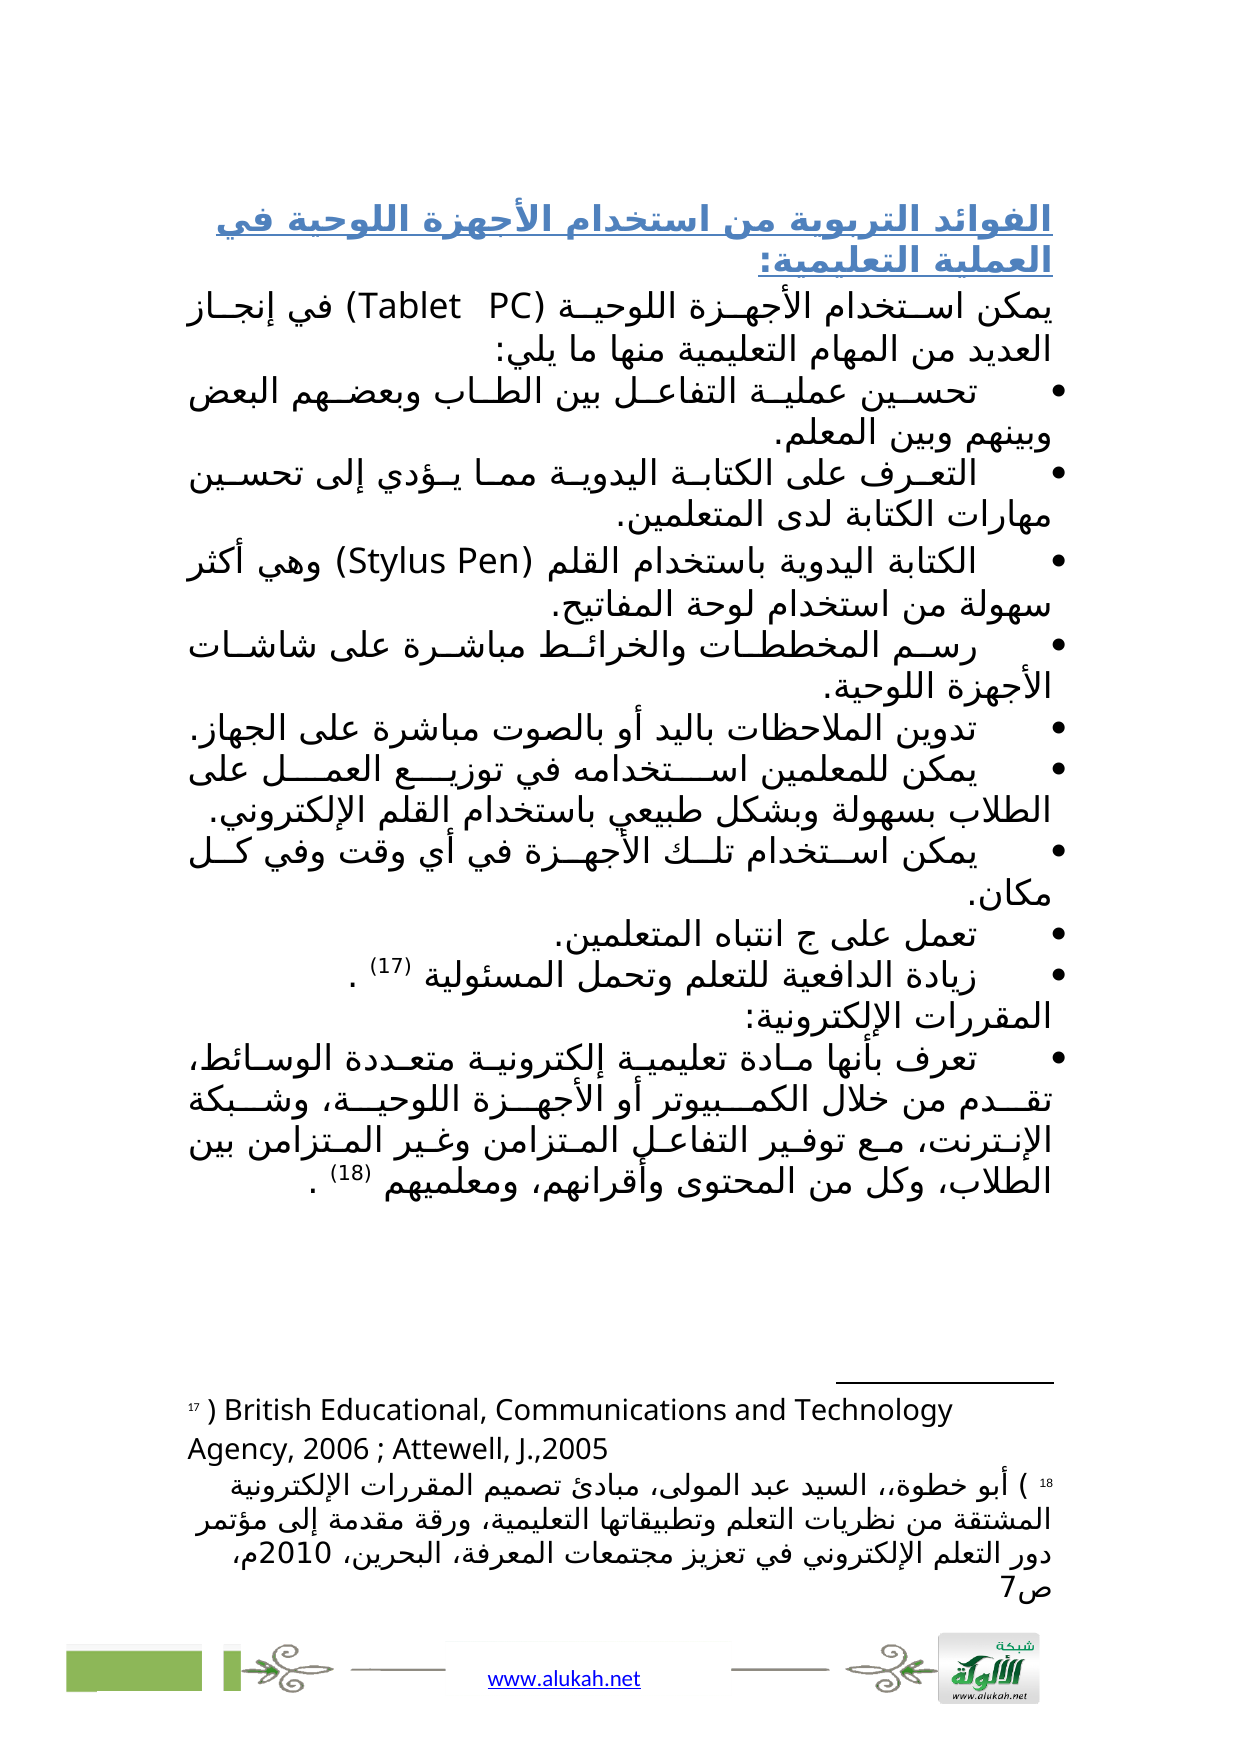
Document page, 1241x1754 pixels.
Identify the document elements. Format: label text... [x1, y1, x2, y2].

text يمكن استخدام الأجهزة اللوحية (Tablet PC) في إنجاز العديد من المهام التعليمية منها ما يلي: [187, 281, 1053, 370]
list تعرف بأنها مادة تعليمية إلكترونية متعددة الوسائط، تقدم من خلال الكمبيوتر أو الأجهزة اللوحية، وشبكة الإنترنت، مع توفير التفاعل المتزامن وغير المتزامن بين الطلاب، وكل من المحتوى وأقرانهم، ومعلميهم () . [187, 1037, 1053, 1202]
list يمكن استخدام تلك الأجهزة في أي وقت وفي كل مكان. [187, 831, 1053, 913]
picture [64, 1629, 1040, 1711]
list يمكن للمعلمين استخدامه في توزيع العمل على الطلاب بسهولة وبشكل طبيعي باستخدام القلم الإلكتروني. [187, 748, 1053, 831]
list تعمل على ج انتباه المتعلمين. [187, 913, 1053, 955]
list الكتابة اليدوية باستخدام القلم (Stylus Pen) وهي أكثر سهولة من استخدام لوحة المفاتيح. [187, 535, 1053, 625]
text المقررات الإلكترونية: [187, 996, 1053, 1037]
list رسم المخططات والخرائط مباشرة على شاشات الأجهزة اللوحية. [187, 625, 1053, 707]
list التعرف على الكتابة اليدوية مما يؤدي إلى تحسين مهارات الكتابة لدى المتعلمين. [187, 453, 1053, 535]
list تحسين عملية التفاعل بين الطاب وبعضهم البعض وبينهم وبين المعلم. [187, 370, 1053, 453]
list تدوين الملاحظات باليد أو بالصوت مباشرة على الجهاز. [187, 707, 1053, 748]
list زيادة الدافعية للتعلم وتحمل المسئولية () . [187, 955, 1053, 996]
subtitle الفوائد التربوية من استخدام الأجهزة اللوحية في العملية التعليمية: [187, 198, 1053, 281]
